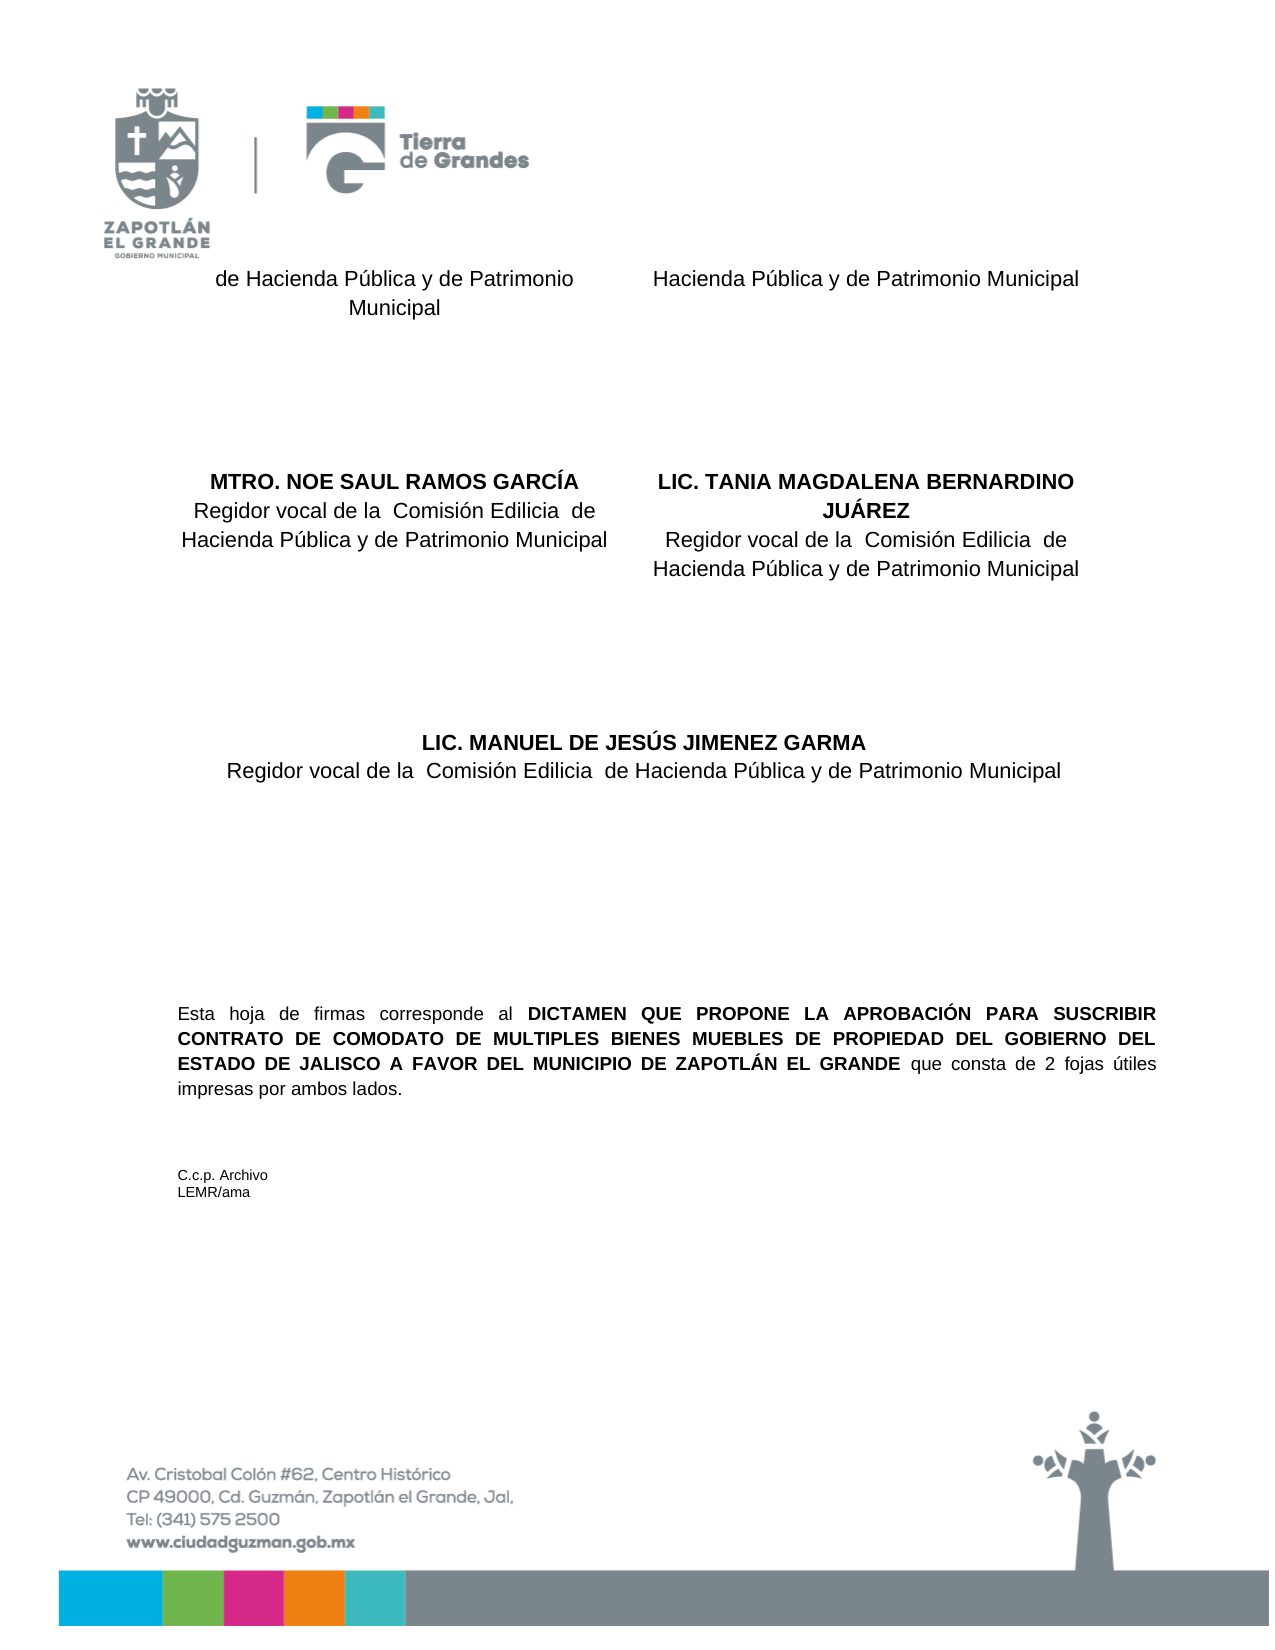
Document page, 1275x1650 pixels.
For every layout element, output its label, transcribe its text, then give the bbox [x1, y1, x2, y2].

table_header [623, 266, 1109, 324]
table_cell LIC. MANUEL DE JESÚS JIMENEZ GARMA Regidor vocal de la Comisión Edilicia de Hacienda Pública y de Patrimonio Municipal [166, 585, 1122, 932]
picture [28, 28, 1275, 1650]
table_cell MTRO. NOE SAUL RAMOS GARCÍA Regidor vocal de la Comisión Edilicia de Hacienda Pública y de Patrimonio Municipal [166, 324, 623, 584]
text Esta hoja de firmas corresponde al DICTAMEN QUE PROPONE LA APROBACIÓN PARA SUSCRIBIR CONTRATO DE COMODATO DE MULTIPLES BIENES MUEBLES DE PROPIEDAD DEL GOBIERNO DEL ESTADO DE JALISCO A FAVOR DEL MUNICIPIO DE ZAPOTLÁN EL GRANDE que consta de 2 fojas útiles impresas por ambos lados. [177, 1003, 1157, 1099]
text C.c.p. Archivo [177, 1167, 1157, 1184]
text LEMR/ama [177, 1184, 1157, 1201]
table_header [166, 266, 623, 324]
table_cell LIC. TANIA MAGDALENA BERNARDINO JUÁREZ Regidor vocal de la Comisión Edilicia de Hacienda Pública y de Patrimonio Municipal [623, 324, 1109, 584]
